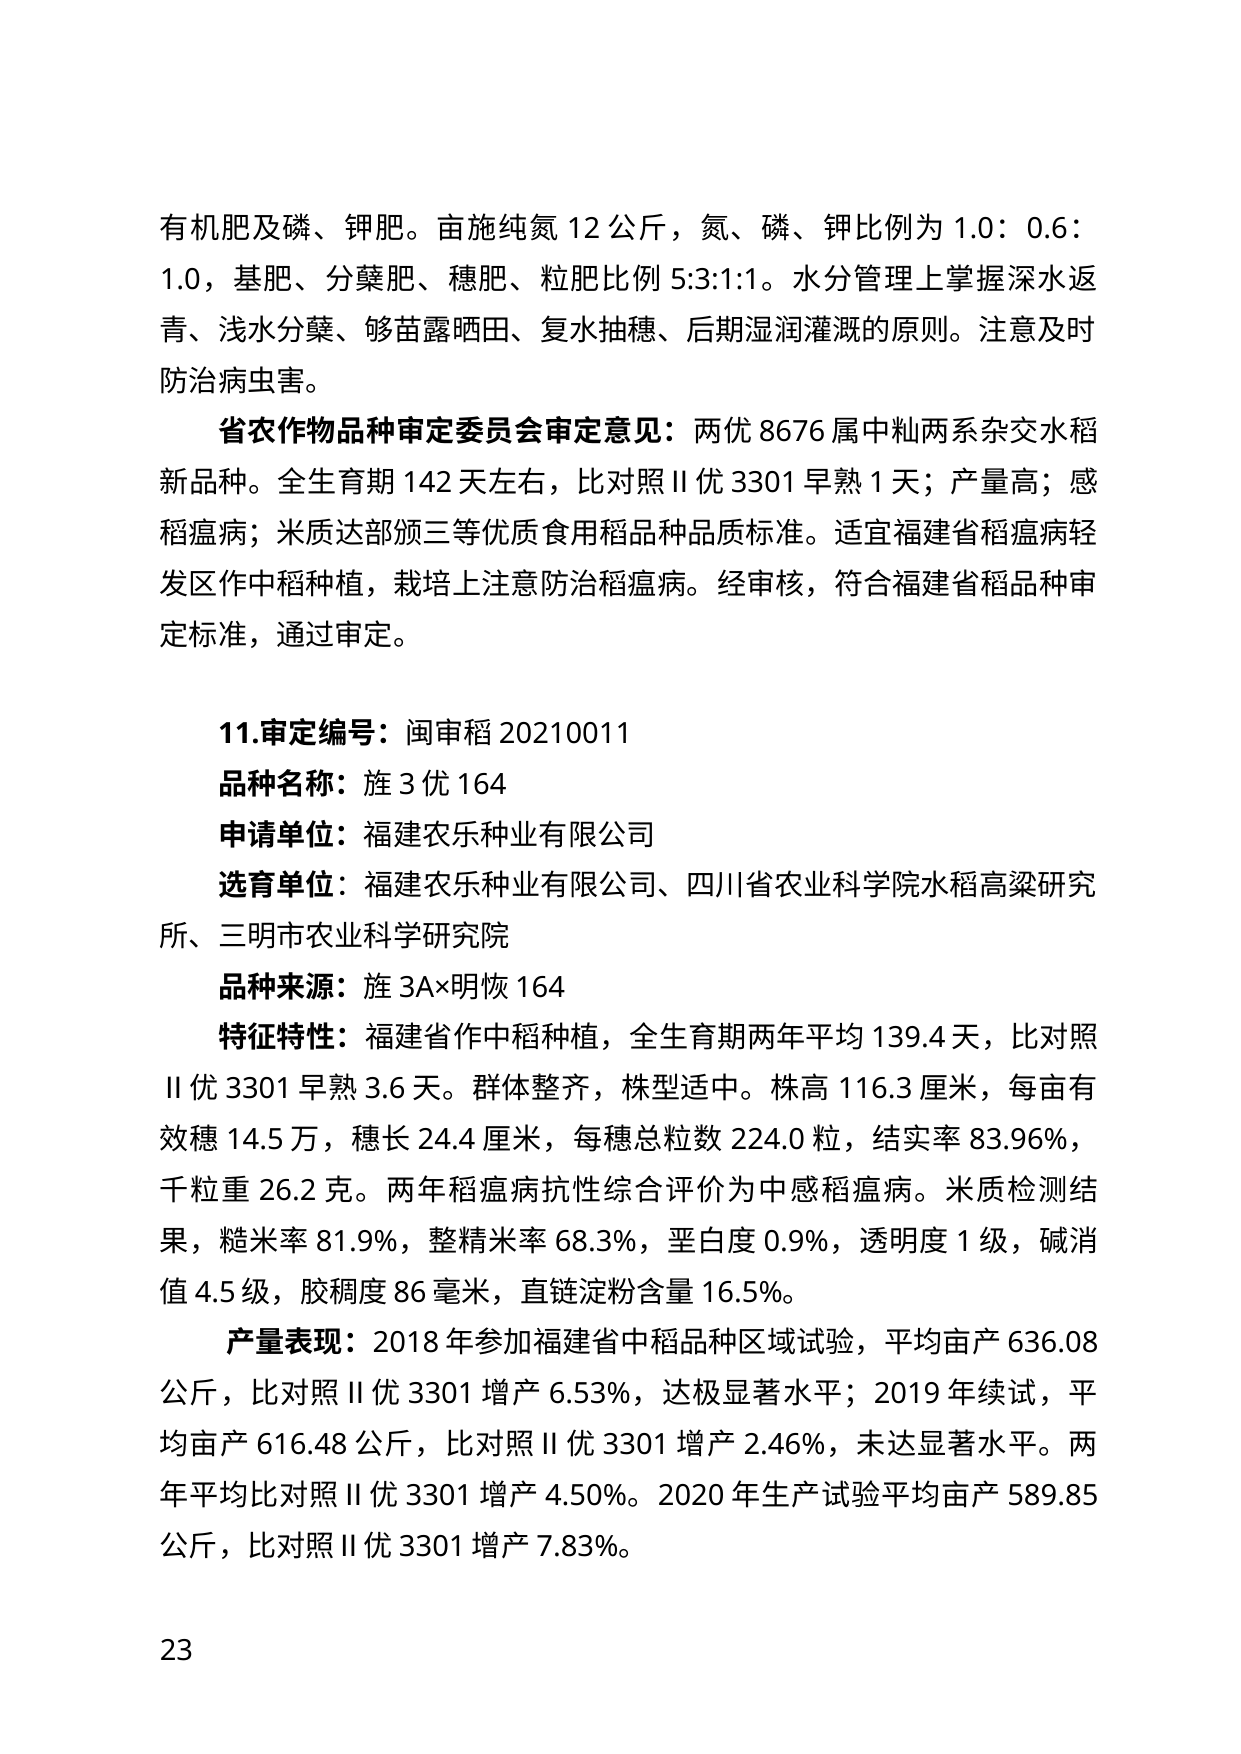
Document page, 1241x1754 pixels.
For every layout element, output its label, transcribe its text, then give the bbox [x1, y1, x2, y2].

text 11.审定编号：闽审稻20210011 [159, 709, 1098, 752]
text 品种名称：旌3优164 [159, 760, 1098, 803]
text 申请单位：福建农乐种业有限公司 [159, 811, 1098, 853]
text 产量表现：2018年参加福建省中稻品种区域试验，平均亩产636.08公斤，比对照Ⅱ优3301增产6.53%，达极显著水平；2019年续试，平均亩产616.48公斤，比对照Ⅱ优3301增产2.46%，未达显著水平。两年平均比对照Ⅱ优3301增产4.50%。2020年生产试验平均亩产589.85公斤，比对照Ⅱ优3301增产7.83%。 [159, 1319, 1098, 1565]
text 特征特性：福建省作中稻种植，全生育期两年平均139.4天，比对照Ⅱ优3301早熟3.6天。群体整齐，株型适中。株高116.3厘米，每亩有效穗14.5万，穗长24.4厘米，每穗总粒数224.0粒，结实率83.96%，千粒重26.2克。两年稻瘟病抗性综合评价为中感稻瘟病。米质检测结果，糙米率81.9%，整精米率68.3%，垩白度0.9%，透明度1级，碱消值4.5级，胶稠度86毫米，直链淀粉含量16.5%。 [159, 1014, 1098, 1311]
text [159, 205, 1098, 399]
text 选育单位：福建农乐种业有限公司、四川省农业科学院水稻高粱研究所、三明市农业科学研究院 [159, 862, 1098, 955]
text 省农作物品种审定委员会审定意见：两优8676属中籼两系杂交水稻新品种。全生育期142天左右，比对照Ⅱ优3301早熟1天；产量高；感稻瘟病；米质达部颁三等优质食用稻品种品质标准。适宜福建省稻瘟病轻发区作中稻种植，栽培上注意防治稻瘟病。经审核，符合福建省稻品种审定标准，通过审定。 [159, 408, 1098, 653]
text 品种来源：旌3A×明恢164 [159, 963, 1098, 1006]
